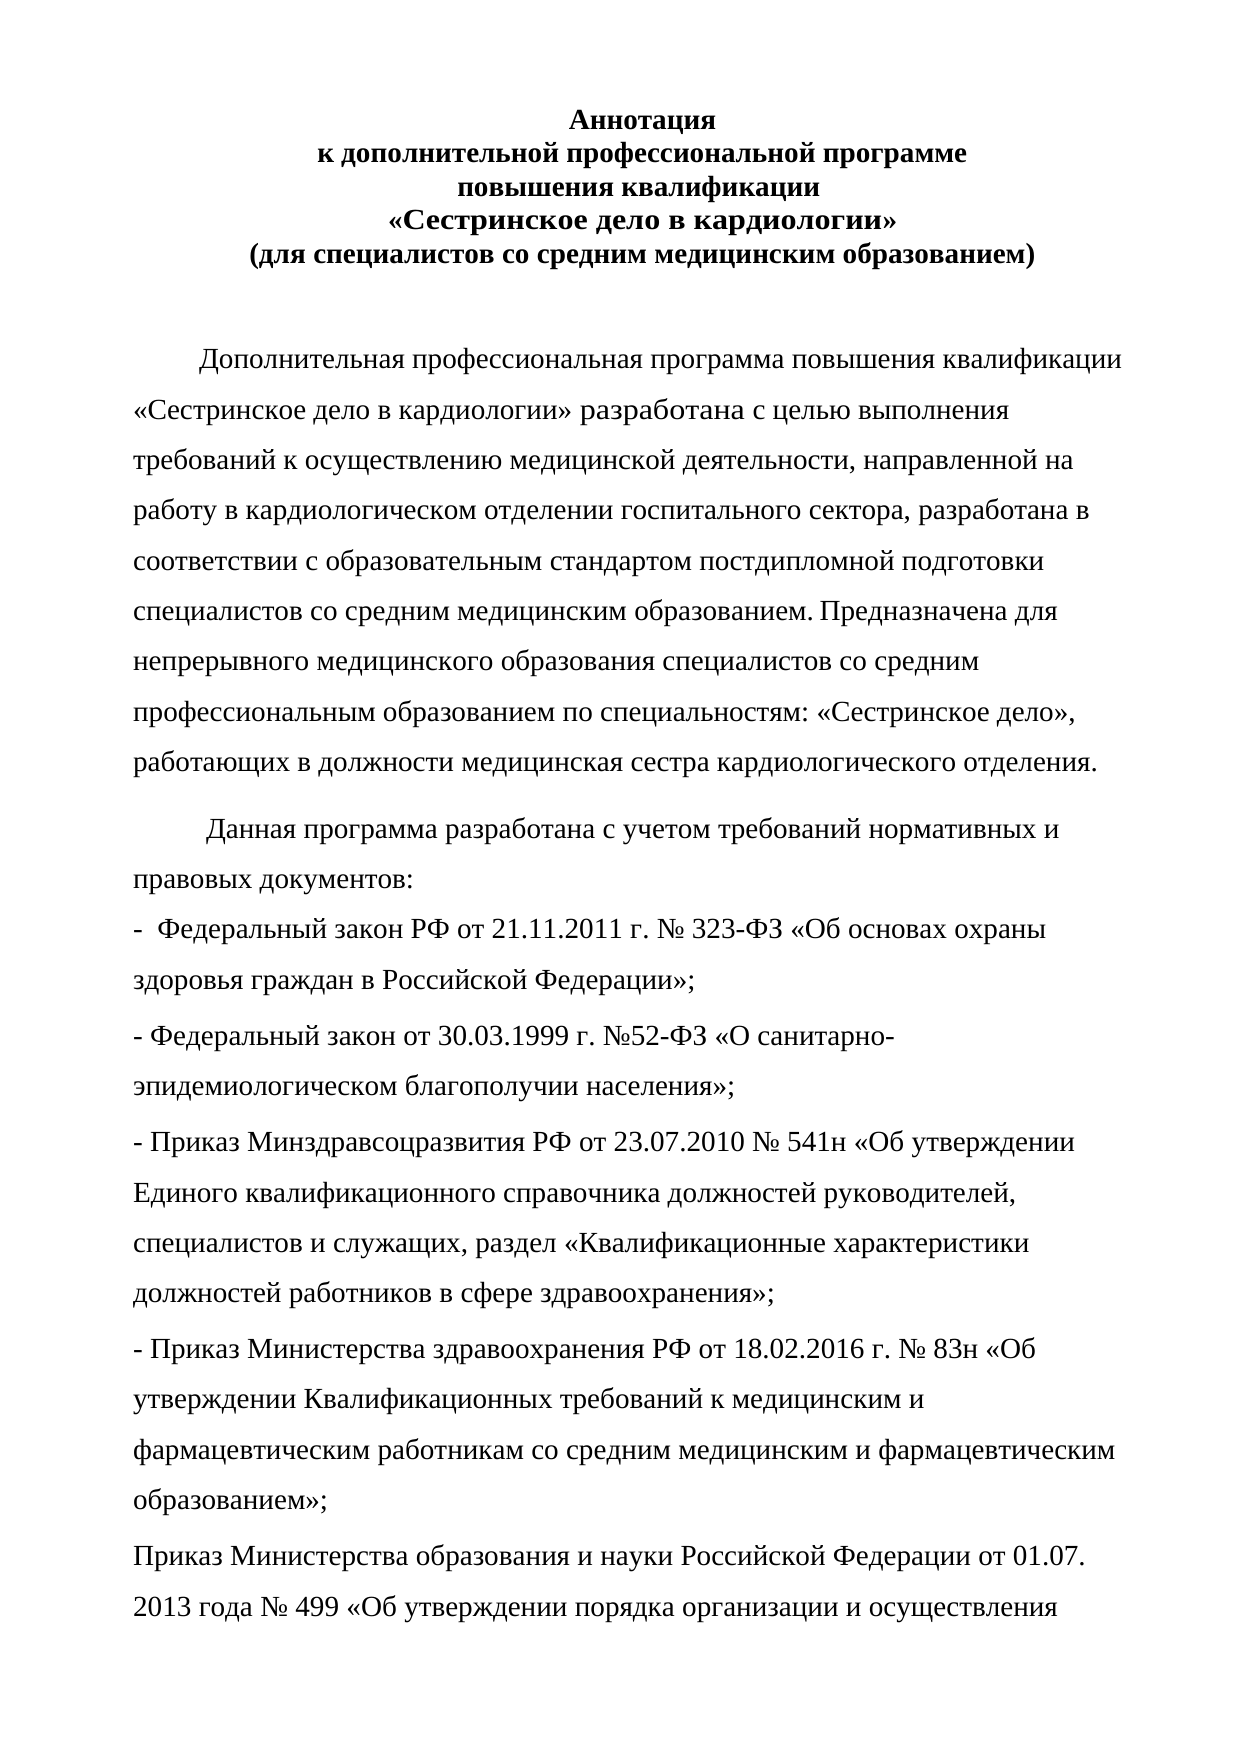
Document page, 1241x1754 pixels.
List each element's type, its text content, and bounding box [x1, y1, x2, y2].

text - Приказ Минздравсоцразвития РФ от 23.07.2010 № 541н «Об утверждении Единого квалификационного справочника должностей руководителей, специалистов и служащих, раздел «Квалификационные характеристики должностей работников в сфере здравоохранения»; [133, 1124, 1152, 1309]
text (для специалистов со средним медицинским образованием) [133, 236, 1152, 269]
text Данная программа разработана с учетом требований нормативных и правовых документов: [133, 811, 1152, 895]
text повышения квалификации «Сестринское дело в кардиологии» [133, 169, 1152, 236]
text Дополнительная профессиональная программа повышения квалификации «Сестринское дело в кардиологии» разработана с целью выполнения требований к осуществлению медицинской деятельности, направленной на работу в кардиологическом отделении госпитального сектора, разработана в соответствии с образовательным стандартом постдипломной подготовки специалистов со средним медицинским образованием. Предназначена для непрерывного медицинского образования специалистов со средним профессиональным образованием по специальностям: «Сестринское дело», работающих в должности медицинская сестра кардиологического отделения. [133, 342, 1152, 778]
text Аннотация [133, 102, 1152, 135]
text к дополнительной профессиональной программе [133, 135, 1152, 169]
text - Федеральный закон от 30.03.1999 г. №52-ФЗ «О санитарно-эпидемиологическом благополучии населения»; [133, 1018, 1152, 1102]
text - Федеральный закон РФ от 21.11.2011 г. № 323-ФЗ «Об основах охраны здоровья граждан в Российской Федерации»; [133, 912, 1152, 996]
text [133, 1538, 1152, 1622]
text - Приказ Министерства здравоохранения РФ от 18.02.2016 г. № 83н «Об утверждении Квалификационных требований к медицинским и фармацевтическим работникам со средним медицинским и фармацевтическим образованием»; [133, 1331, 1152, 1516]
